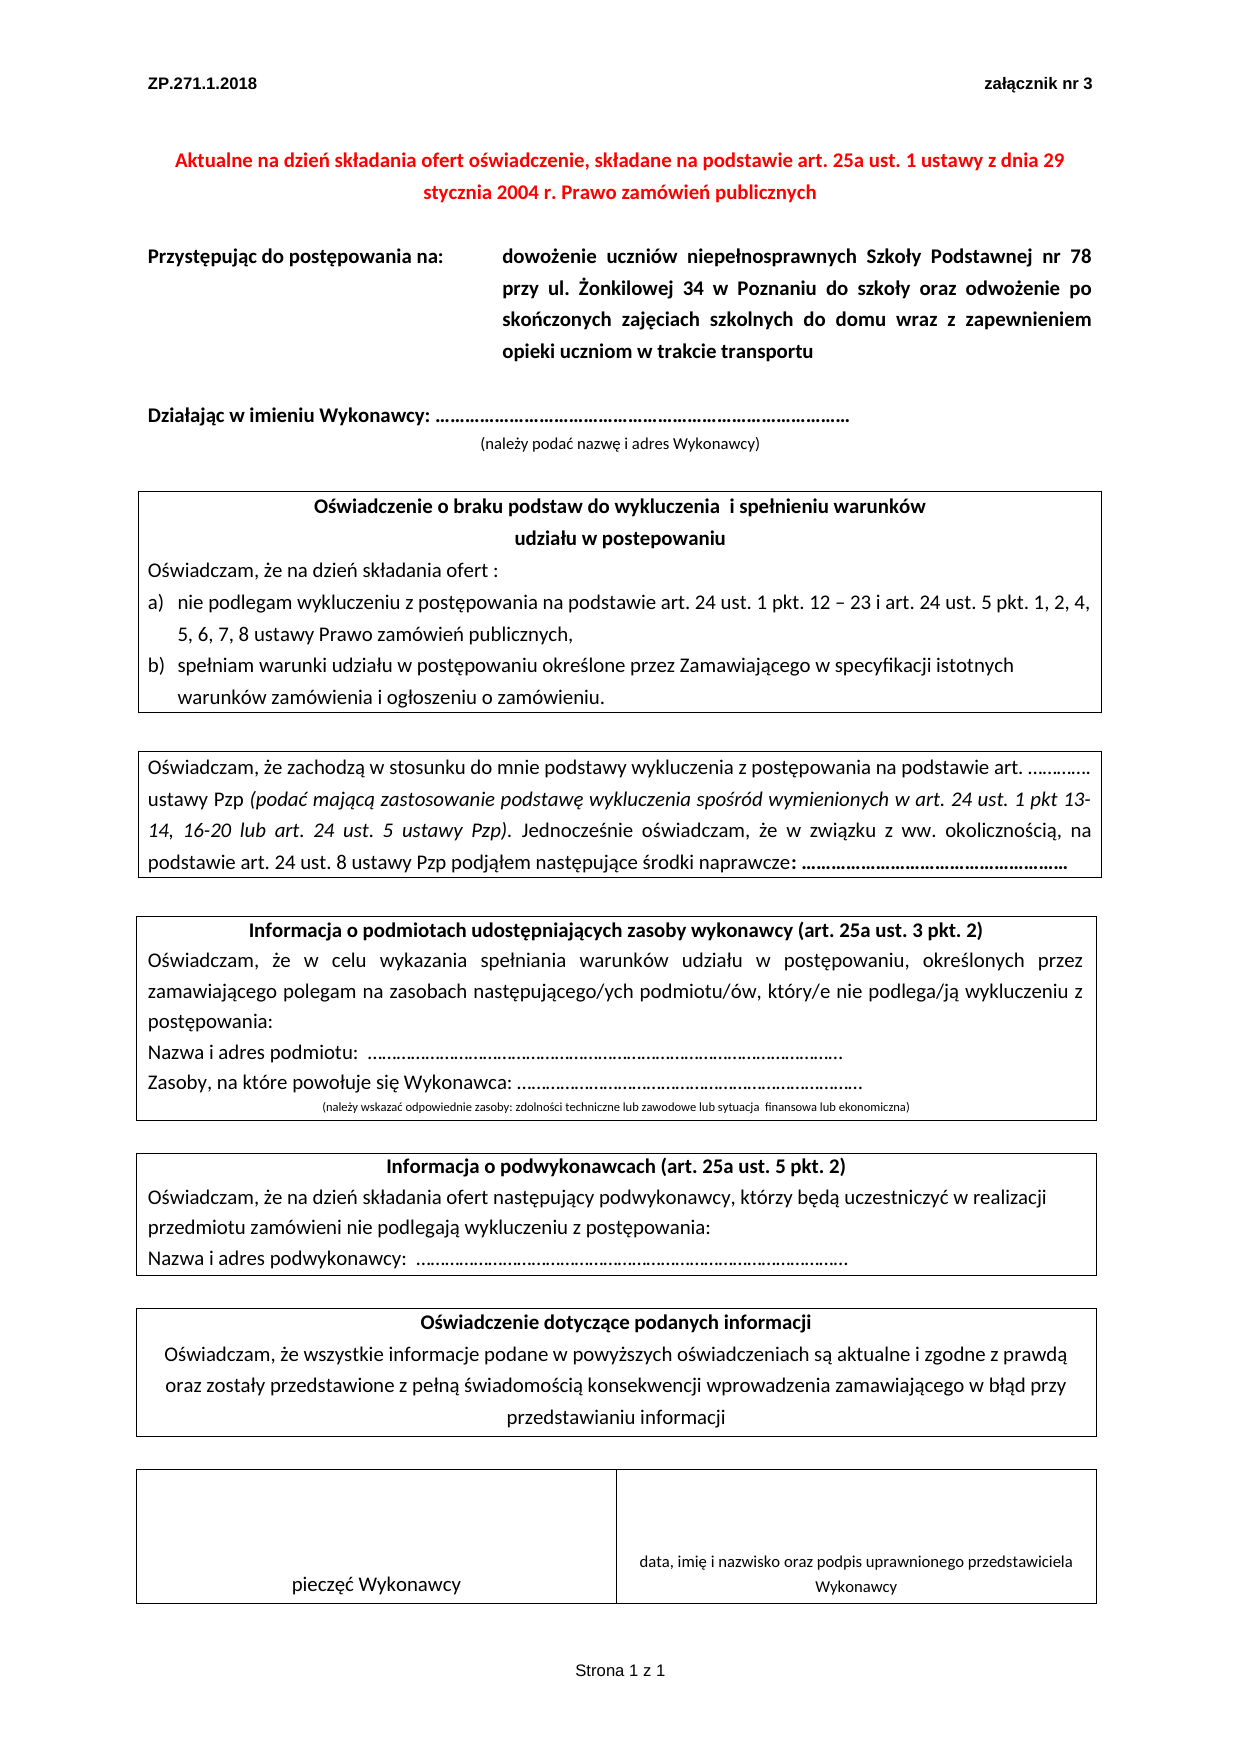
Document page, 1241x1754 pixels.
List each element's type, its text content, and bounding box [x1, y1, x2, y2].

text a) nie podlegam wykluczeniu z postępowania na podstawie art. 24 ust. 1 pkt. 12 – 23 i art. 24 ust. 5 pkt. 1, 2, 4, 5, 6, 7, 8 ustawy Prawo zamówień publicznych, [139, 586, 1101, 646]
text Oświadczenie o braku podstaw do wykluczenia i spełnieniu warunków [139, 492, 1101, 519]
text b) spełniam warunki udziału w postępowaniu określone przez Zamawiającego w specyfikacji istotnych warunków zamówienia i ogłoszeniu o zamówieniu. [139, 649, 1101, 712]
text Aktualne na dzień składania ofert oświadczenie, składane na podstawie art. 25a ust. 1 ustawy z dnia 29 stycznia 2004 r. Prawo zamówień publicznych [148, 148, 1093, 205]
text Działając w imieniu Wykonawcy: ………………………………………………………………………… [148, 402, 1093, 427]
text udziału w postepowaniu [139, 522, 1101, 551]
text (należy podać nazwę i adres Wykonawcy) [148, 433, 1093, 454]
table_header Informacja o podmiotach udostępniających zasoby wykonawcy (art. 25a ust. 3 pkt. 2) Oświadczam, że w celu wykazania spełniania warunków udziału w postępowaniu, określonych przez zamawiającego polegam na zasobach następującego/ych podmiotu/ów, który/e nie podlega/ją wykluczeniu z postępowania: Nazwa i adres podmiotu: ……………………………………………………………………………………… Zasoby, na które powołuje się Wykonawca: ……………………………………………………………… (należy wskazać odpowiednie zasoby: zdolności techniczne lub zawodowe lub sytuacja finansowa lub ekonomiczna) [137, 917, 1096, 1120]
table_header data, imię i nazwisko oraz podpis uprawnionego przedstawiciela Wykonawcy [617, 1470, 1096, 1603]
text Oświadczam, że na dzień składania ofert : [139, 554, 1101, 583]
text Oświadczam, że zachodzą w stosunku do mnie podstawy wykluczenia z postępowania na podstawie art. …………. ustawy Pzp (podać mającą zastosowanie podstawę wykluczenia spośród wymienionych w art. 24 ust. 1 pkt 13-14, 16-20 lub art. 24 ust. 5 ustawy Pzp). Jednocześnie oświadczam, że w związku z ww. okolicznością, na podstawie art. 24 ust. 8 ustawy Pzp podjąłem następujące środki naprawcze: ……………………………………………… [139, 752, 1101, 877]
text Przystępując do postępowania na: dowożenie uczniów niepełnosprawnych Szkoły Podstawnej nr 78 przy ul. Żonkilowej 34 w Poznaniu do szkoły oraz odwożenie po skończonych zajęciach szkolnych do domu wraz z zapewnieniem opieki uczniom w trakcie transportu [148, 243, 1093, 364]
table_header Oświadczenie dotyczące podanych informacji Oświadczam, że wszystkie informacje podane w powyższych oświadczeniach są aktualne i zgodne z prawdą oraz zostały przedstawione z pełną świadomością konsekwencji wprowadzenia zamawiającego w błąd przy przedstawianiu informacji [137, 1309, 1096, 1436]
table_header Informacja o podwykonawcach (art. 25a ust. 5 pkt. 2) Oświadczam, że na dzień składania ofert następujący podwykonawcy, którzy będą uczestniczyć w realizacji przedmiotu zamówieni nie podlegają wykluczeniu z postępowania: Nazwa i adres podwykonawcy: ……………………………………………………………………………… [137, 1154, 1096, 1275]
table_header pieczęć Wykonawcy [137, 1470, 616, 1603]
